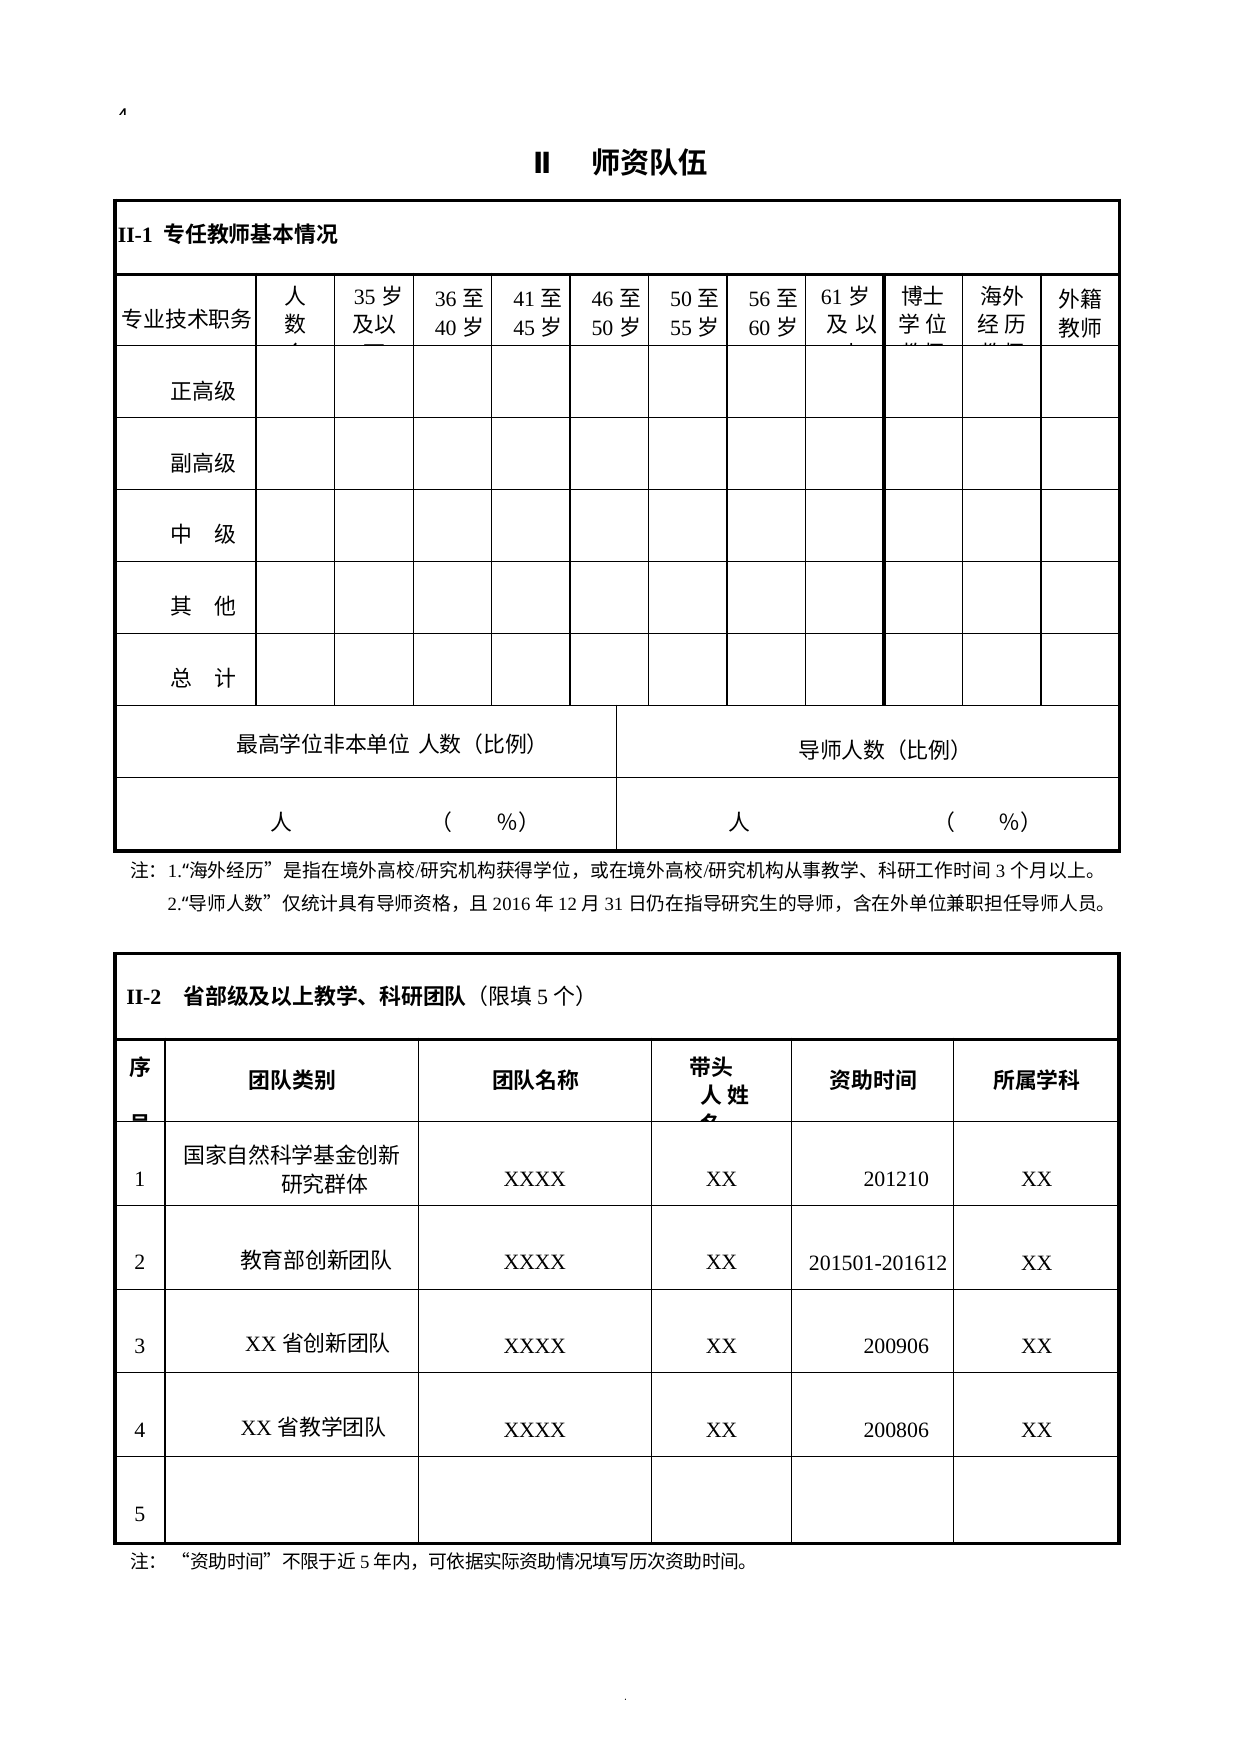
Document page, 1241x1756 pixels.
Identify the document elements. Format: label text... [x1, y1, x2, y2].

table_cell 200906 [792, 1290, 953, 1372]
table_cell [886, 418, 962, 489]
table_cell XX [652, 1122, 791, 1205]
table_cell [414, 490, 491, 561]
table_cell [571, 346, 648, 417]
table_cell 团队类别 [166, 1041, 418, 1121]
table_cell XXXX [419, 1122, 651, 1205]
table_cell 资助时间 [792, 1041, 953, 1121]
table_cell [963, 346, 1040, 417]
table_cell [806, 490, 882, 561]
table_cell [963, 634, 1040, 704]
table_cell XX [652, 1290, 791, 1372]
table_cell 5 [117, 1457, 164, 1542]
table_cell XX [954, 1122, 1117, 1205]
table_cell [886, 634, 962, 704]
table_cell [571, 562, 648, 633]
table_cell XX [652, 1373, 791, 1456]
table_cell 36 至 40 岁 [414, 276, 491, 345]
table_cell 海外经 历教师 [963, 276, 1040, 345]
table_cell 带头人 姓名 [652, 1041, 791, 1121]
table_cell [335, 562, 413, 633]
table_cell [257, 490, 334, 561]
table_cell 外籍 教师 [1042, 276, 1118, 345]
table_cell [571, 490, 648, 561]
table_cell [414, 634, 491, 704]
table_cell [806, 634, 882, 704]
table_header II-2 省部级及以上教学、科研团队（限填 5 个） [117, 955, 1117, 1037]
table_cell 3 [117, 1290, 164, 1372]
table_cell 总 计 [117, 634, 255, 704]
table_cell 35 岁 及以下 [335, 276, 413, 345]
table_cell 中 级 [117, 490, 255, 561]
table_cell [492, 418, 569, 489]
table_cell [414, 562, 491, 633]
table_cell [728, 490, 805, 561]
table_cell [414, 346, 491, 417]
table_cell [571, 634, 648, 704]
text 2.“导师人数”仅统计具有导师资格，且 2016 年 12 月 31 日仍在指导研究生的导师，含在外单位兼职担任导师人员。 [167, 888, 1134, 915]
table_cell [963, 562, 1040, 633]
table_cell XX [954, 1206, 1117, 1288]
table_cell [257, 562, 334, 633]
table_cell 团队名称 [419, 1041, 651, 1121]
table_cell [806, 562, 882, 633]
table_cell [335, 346, 413, 417]
table_cell [728, 634, 805, 704]
table_cell 201210 [792, 1122, 953, 1205]
table_cell [257, 634, 334, 704]
table_cell 4 [117, 1373, 164, 1456]
table_cell 200806 [792, 1373, 953, 1456]
table_cell [414, 418, 491, 489]
table_cell [257, 346, 334, 417]
table_cell [571, 418, 648, 489]
table_cell 61 岁及 以上 [806, 276, 882, 345]
table_cell [649, 634, 726, 704]
table_cell XXXX [419, 1373, 651, 1456]
table_cell [806, 418, 882, 489]
table_cell [492, 490, 569, 561]
table_cell XX [954, 1373, 1117, 1456]
table_cell [652, 1457, 791, 1542]
table_cell 1 [117, 1122, 164, 1205]
table_cell 专业技术职务 [117, 276, 255, 345]
text 注：1.“海外经历”是指在境外高校/研究机构获得学位，或在境外高校/研究机构从事教学、科研工作时间 3 个月以上。 [130, 856, 1134, 883]
table_cell [649, 418, 726, 489]
table_cell [963, 418, 1040, 489]
table_cell [649, 562, 726, 633]
table_cell [728, 418, 805, 489]
table_header II-1 专任教师基本情况 [117, 202, 1118, 272]
table_cell [335, 418, 413, 489]
subtitle Ⅱ 师资队伍 [106, 142, 1134, 182]
table_cell 教育部创新团队 [166, 1206, 418, 1288]
table_cell [806, 346, 882, 417]
table_cell [1042, 490, 1118, 561]
table_cell 所属学科 [954, 1041, 1117, 1121]
table_cell [792, 1457, 953, 1542]
table_cell [1042, 346, 1118, 417]
table_cell [886, 490, 962, 561]
table_cell [649, 346, 726, 417]
table_cell XXXX [419, 1290, 651, 1372]
table_cell XXXX [419, 1206, 651, 1288]
table_cell 46 至 50 岁 [571, 276, 648, 345]
table_cell [492, 562, 569, 633]
table_cell 正高级 [117, 346, 255, 417]
table_cell [335, 634, 413, 704]
table_cell [1042, 634, 1118, 704]
table_cell 201501-201612 [792, 1206, 953, 1288]
table_cell [963, 490, 1040, 561]
table_cell [886, 346, 962, 417]
table_cell [166, 1457, 418, 1542]
table_cell [728, 562, 805, 633]
text 注： “资助时间”不限于近 5 年内，可依据实际资助情况填写历次资助时间。 [130, 1546, 1134, 1574]
table_cell [257, 418, 334, 489]
table_cell [1042, 562, 1118, 633]
table_cell XX [954, 1290, 1117, 1372]
table_cell 导师人数（比例） [617, 706, 1118, 777]
table_cell 人 （ ％） [117, 778, 616, 849]
table_cell [954, 1457, 1117, 1542]
table_cell 国家自然科学基金创新 研究群体 [166, 1122, 418, 1205]
table_cell [335, 490, 413, 561]
table_cell [1042, 418, 1118, 489]
table_cell [649, 490, 726, 561]
table_cell [419, 1457, 651, 1542]
table_cell 2 [117, 1206, 164, 1288]
table_cell 博士学 位教师 [886, 276, 962, 345]
table_cell 人 （ ％） [617, 778, 1118, 849]
table_cell 副高级 [117, 418, 255, 489]
table_cell 其 他 [117, 562, 255, 633]
table_cell 序 号 [117, 1041, 164, 1121]
table_cell [492, 634, 569, 704]
table_cell XX 省教学团队 [166, 1373, 418, 1456]
table_cell 41 至 45 岁 [492, 276, 569, 345]
table_cell [728, 346, 805, 417]
table_cell 最高学位非本单位 人数（比例） [117, 706, 616, 777]
table_cell XX 省创新团队 [166, 1290, 418, 1372]
table_cell 56 至 60 岁 [728, 276, 805, 345]
table_cell [886, 562, 962, 633]
table_cell [492, 346, 569, 417]
table_cell 50 至 55 岁 [649, 276, 726, 345]
table_cell 人数 合计 [257, 276, 334, 345]
table_cell XX [652, 1206, 791, 1288]
